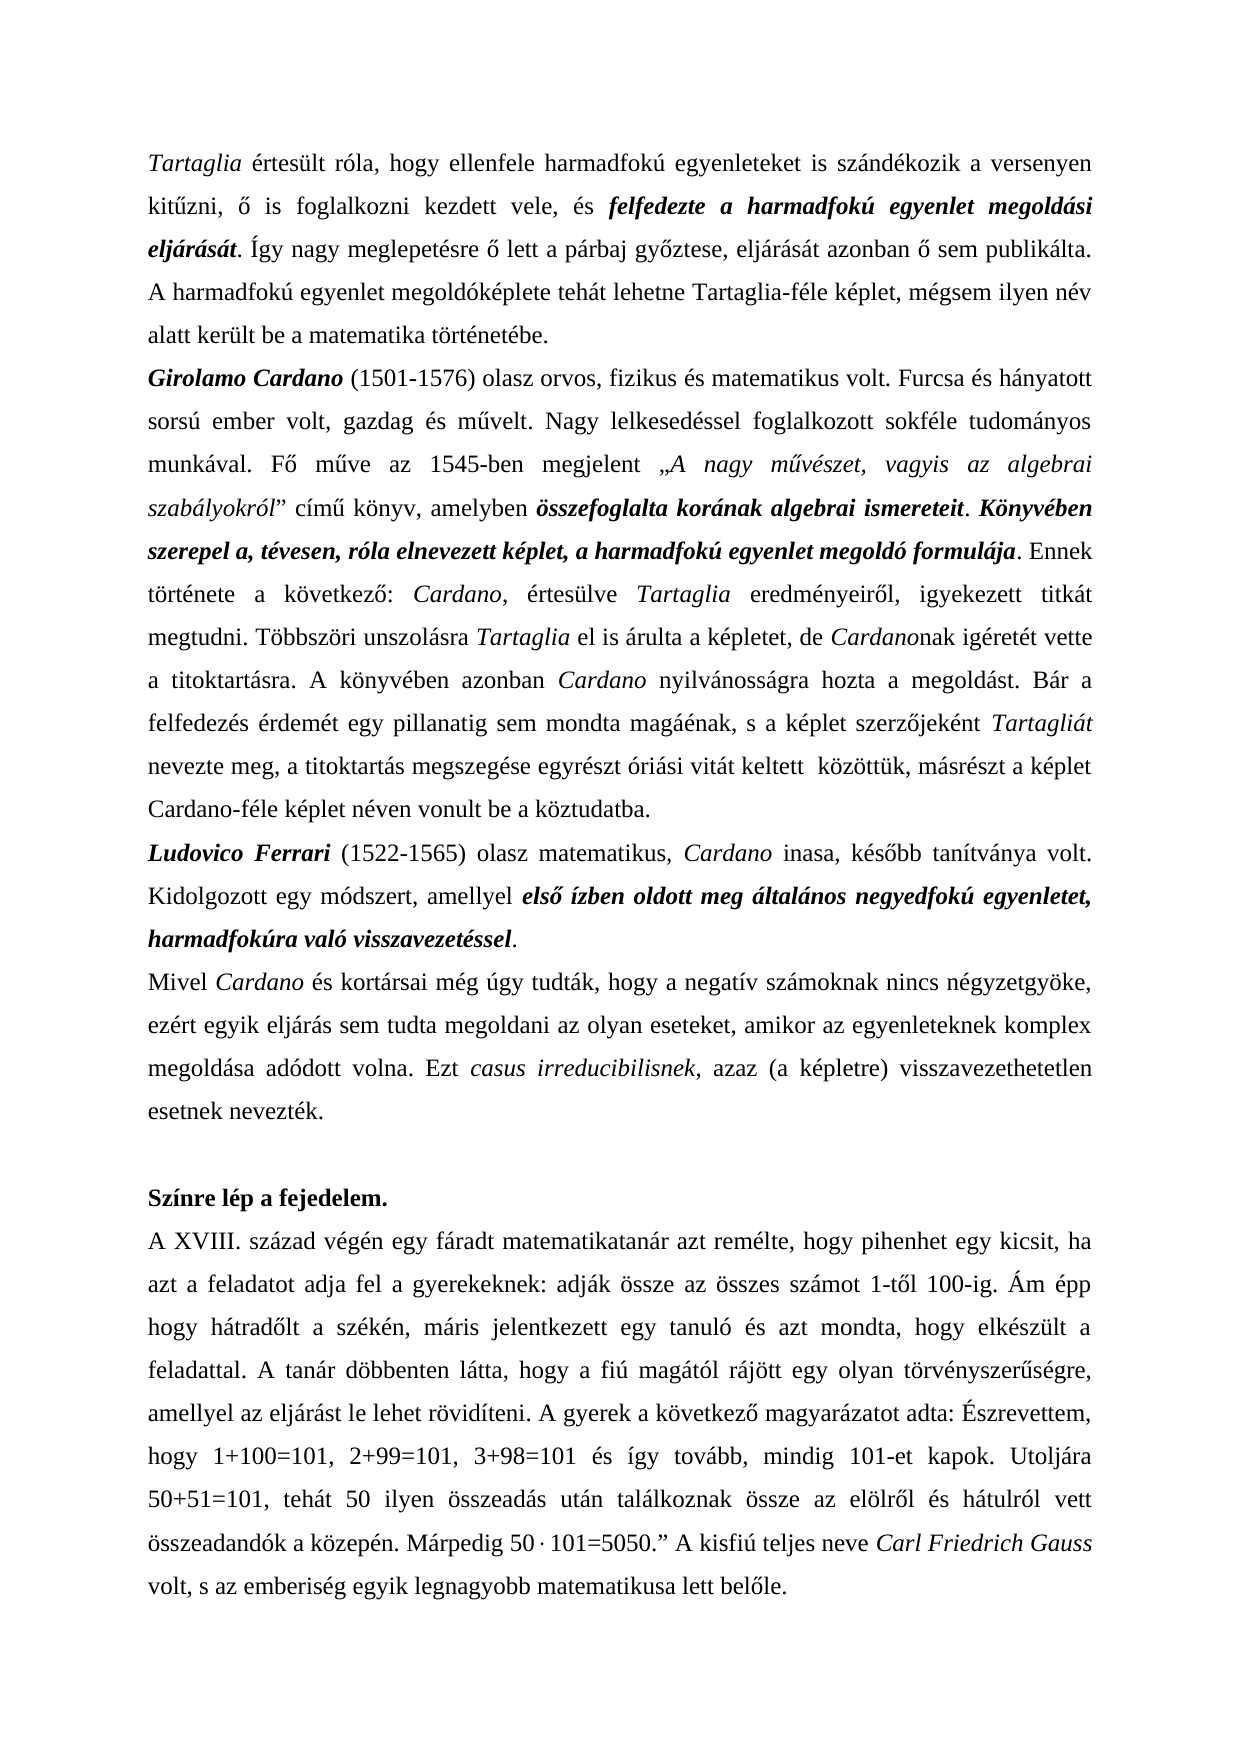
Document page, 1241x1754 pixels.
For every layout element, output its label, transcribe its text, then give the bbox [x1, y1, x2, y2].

text Mivel Cardano és kortársai még úgy tudták, hogy a negatív számoknak nincs négyzetgyöke, ezért egyik eljárás sem tudta megoldani az olyan eseteket, amikor az egyenleteknek komplex megoldása adódott volna. Ezt casus irreducibilisnek, azaz (a képletre) visszavezethetetlen esetnek nevezték. [148, 967, 1093, 1125]
text A XVIII. század végén egy fáradt matematikatanár azt remélte, hogy pihenhet egy kicsit, ha azt a feladatot adja fel a gyerekeknek: adják össze az összes számot 1-től 100-ig. Ám épp hogy hátradőlt a székén, máris jelentkezett egy tanuló és azt mondta, hogy elkészült a feladattal. A tanár döbbenten látta, hogy a fiú magától rájött egy olyan törvényszerűségre, amellyel az eljárást le lehet rövidíteni. A gyerek a következő magyarázatot adta: Észrevettem, hogy 1+100=101, 2+99=101, 3+98=101 és így tovább, mindig 101-et kapok. Utoljára 50+51=101, tehát 50 ilyen összeadás után találkoznak össze az elölről és hátulról vett összeadandók a közepén. Márpedig 50101=5050.” A kisfiú teljes neve Carl Friedrich Gauss volt, s az emberiség egyik legnagyobb matematikusa lett belőle. [148, 1226, 1093, 1599]
text Színre lép a fejedelem. [148, 1183, 1093, 1211]
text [148, 148, 1093, 349]
text Ludovico Ferrari (1522-1565) olasz matematikus, Cardano inasa, később tanítványa volt. Kidolgozott egy módszert, amellyel első ízben oldott meg általános negyedfokú egyenletet, harmadfokúra való visszavezetéssel. [148, 838, 1093, 953]
text Girolamo Cardano (1501-1576) olasz orvos, fizikus és matematikus volt. Furcsa és hányatott sorsú ember volt, gazdag és művelt. Nagy lelkesedéssel foglalkozott sokféle tudományos munkával. Fő műve az 1545-ben megjelent „A nagy művészet, vagyis az algebrai szabályokról” című könyv, amelyben összefoglalta korának algebrai ismereteit. Könyvében szerepel a, tévesen, róla elnevezett képlet, a harmadfokú egyenlet megoldó formulája. Ennek története a következő: Cardano, értesülve Tartaglia eredményeiről, igyekezett titkát megtudni. Többszöri unszolásra Tartaglia el is árulta a képletet, de Cardanonak igéretét vette a titoktartásra. A könyvében azonban Cardano nyilvánosságra hozta a megoldást. Bár a felfedezés érdemét egy pillanatig sem mondta magáénak, s a képlet szerzőjeként Tartagliát nevezte meg, a titoktartás megszegése egyrészt óriási vitát keltett közöttük, másrészt a képlet Cardano-féle képlet néven vonult be a köztudatba. [148, 363, 1093, 823]
